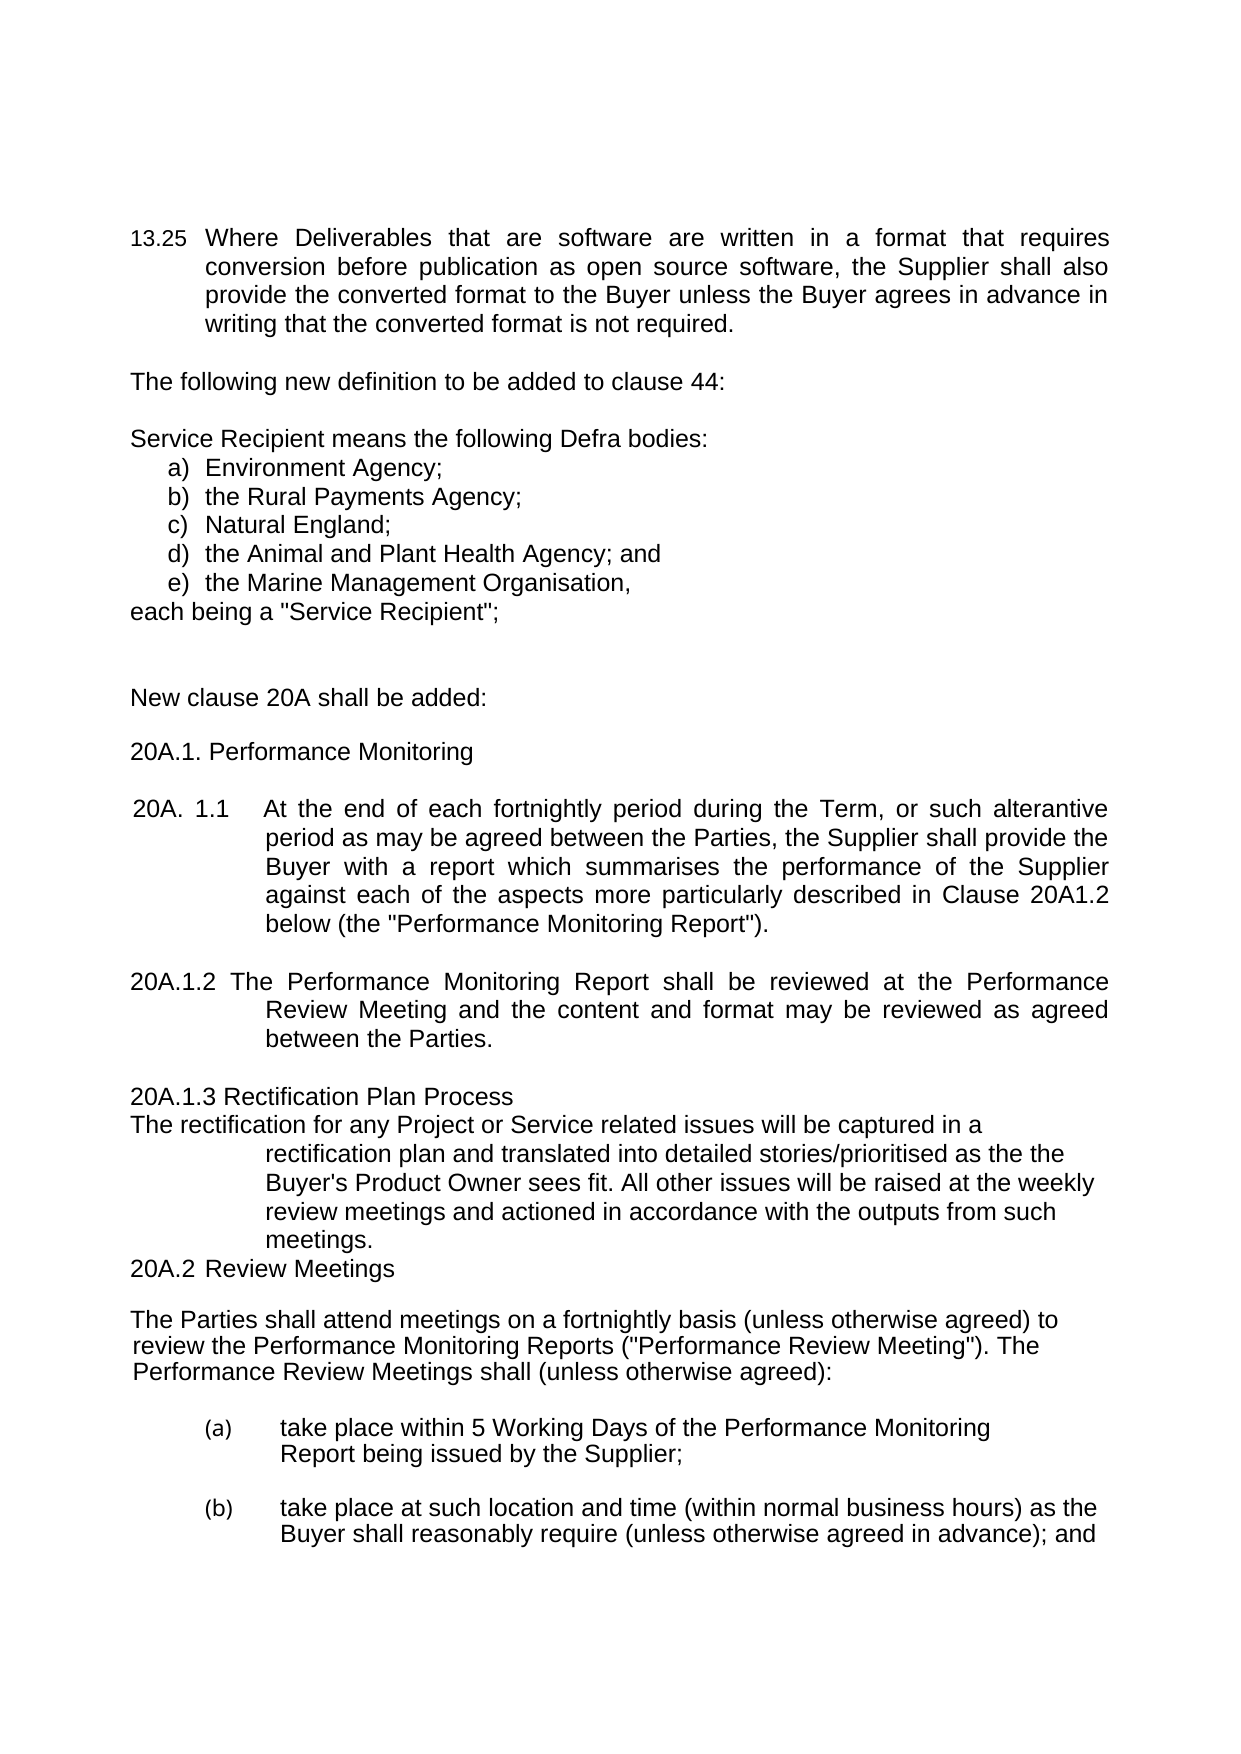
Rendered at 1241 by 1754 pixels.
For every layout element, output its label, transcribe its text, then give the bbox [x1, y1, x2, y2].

list Environment Agency; [167, 453, 1165, 481]
text New clause 20A shall be added: [130, 683, 1165, 712]
list take place at such location and time (within normal business hours) as the Buyer shall reasonably require (unless otherwise agreed in advance); and [205, 1493, 1099, 1548]
text 20A.1.3 Rectification Plan Process [130, 1082, 1165, 1110]
text 20A.1. Performance Monitoring [130, 737, 1165, 765]
text The following new definition to be added to clause 44: [130, 366, 1165, 395]
text 20A. 1.1 At the end of each fortnightly period during the Term, or such alterantive period as may be agreed between the Parties, the Supplier shall provide the Buyer with a report which summarises the performance of the Supplier against each of the aspects more particularly described in Clause 20A1.2 below (the "Performance Monitoring Report"). [132, 794, 1110, 938]
list Natural England; [167, 510, 1165, 539]
list take place within 5 Working Days of the Performance Monitoring Report being issued by the Supplier; [205, 1413, 1073, 1468]
text The rectification for any Project or Service related issues will be captured in a rectification plan and translated into detailed stories/prioritised as the the Buyer's Product Owner sees fit. All other issues will be raised at the weekly review meetings and actioned in accordance with the outputs from such meetings. [130, 1110, 1097, 1254]
list the Rural Payments Agency; [167, 481, 1165, 510]
list Where Deliverables that are software are written in a format that requires conversion before publication as open source software, the Supplier shall also provide the converted format to the Buyer unless the Buyer agrees in advance in writing that the converted format is not required. [130, 223, 1110, 338]
text The Parties shall attend meetings on a fortnightly basis (unless otherwise agreed) to review the Performance Monitoring Reports ("Performance Review Meeting"). The Performance Review Meetings shall (unless otherwise agreed): [130, 1307, 1061, 1386]
text 20A.1.2 The Performance Monitoring Report shall be reviewed at the Performance Review Meeting and the content and format may be reviewed as agreed between the Parties. [130, 967, 1110, 1053]
text 20A.2 Review Meetings [130, 1254, 1165, 1283]
list the Marine Management Organisation, each being a "Service Recipient"; [130, 568, 632, 625]
text Service Recipient means the following Defra bodies: [130, 424, 1165, 453]
list the Animal and Plant Health Agency; and [167, 539, 1165, 568]
